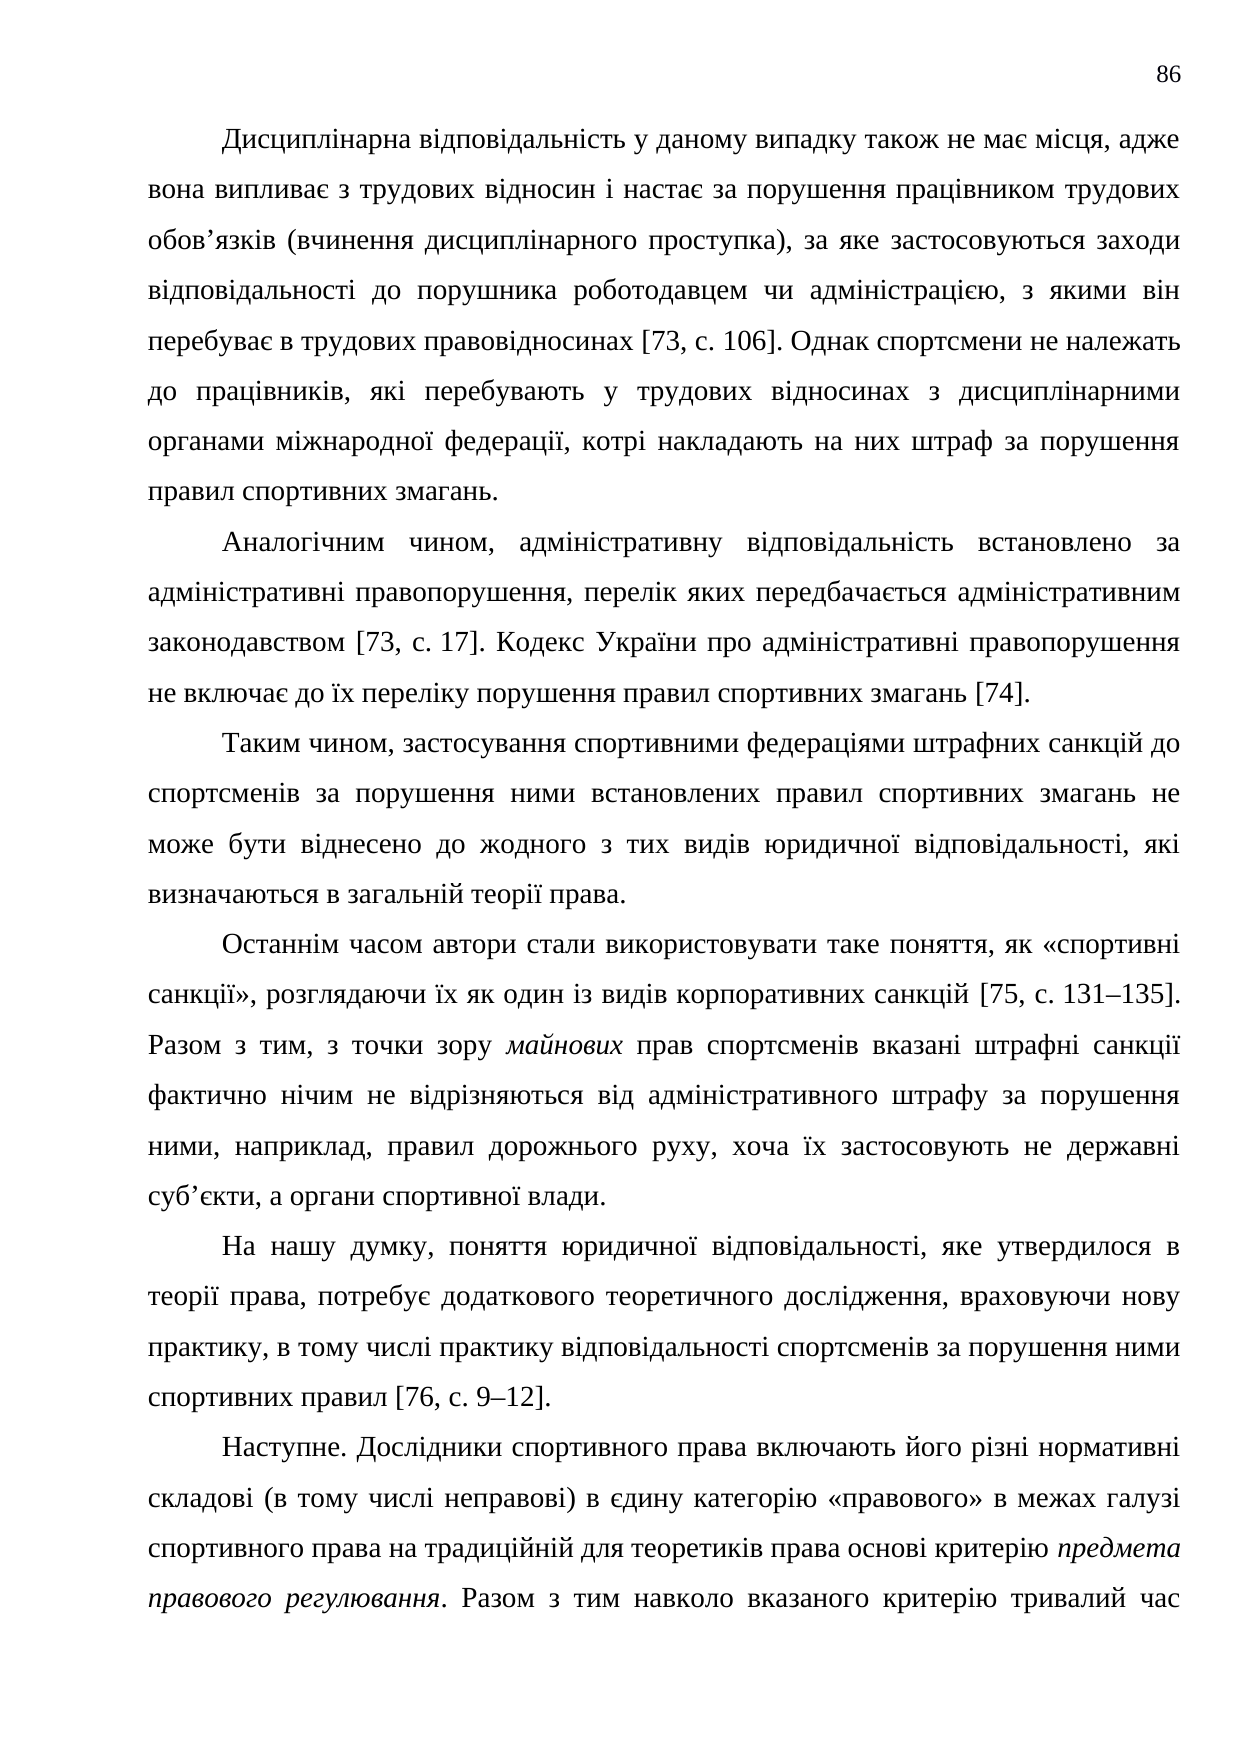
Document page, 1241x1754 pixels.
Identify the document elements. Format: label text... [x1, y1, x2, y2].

text На нашу думку, поняття юридичної відповідальності, яке утвердилося в теорії права, потребує додаткового теоретичного дослідження, враховуючи нову практику, в тому числі практику відповідальності спортсменів за порушення ними спортивних правил [76, с. 9–12]. [148, 1228, 1181, 1413]
text Останнім часом автори стали використовувати таке поняття, як «спортивні санкції», розглядаючи їх як один із видів корпоративних санкцій [75, с. 131–135]. Разом з тим, з точки зору майнових прав спортсменів вказані штрафні санкції фактично нічим не відрізняються від адміністративного штрафу за порушення ними, наприклад, правил дорожнього руху, хоча їх застосовують не державні суб’єкти, а органи спортивної влади. [148, 926, 1181, 1211]
text Дисциплінарна відповідальність у даному випадку також не має місця, адже вона випливає з трудових відносин і настає за порушення працівником трудових обов’язків (вчинення дисциплінарного проступка), за яке застосовуються заходи відповідальності до порушника роботодавцем чи адміністрацією, з якими він перебуває в трудових правовідносинах [73, с. 106]. Однак спортсмени не належать до працівників, які перебувають у трудових відносинах з дисциплінарними органами міжнародної федерації, котрі накладають на них штраф за порушення правил спортивних змагань. [148, 121, 1181, 507]
text Таким чином, застосування спортивними федераціями штрафних санкцій до спортсменів за порушення ними встановлених правил спортивних змагань не може бути віднесено до жодного з тих видів юридичної відповідальності, які визначаються в загальній теорії права. [148, 725, 1181, 909]
text Аналогічним чином, адміністративну відповідальність встановлено за адміністративні правопорушення, перелік яких передбачається адміністративним законодавством [73, с. 17]. Кодекс України про адміністративні правопорушення не включає до їх переліку порушення правил спортивних змагань [74]. [148, 524, 1181, 708]
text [148, 1429, 1181, 1614]
